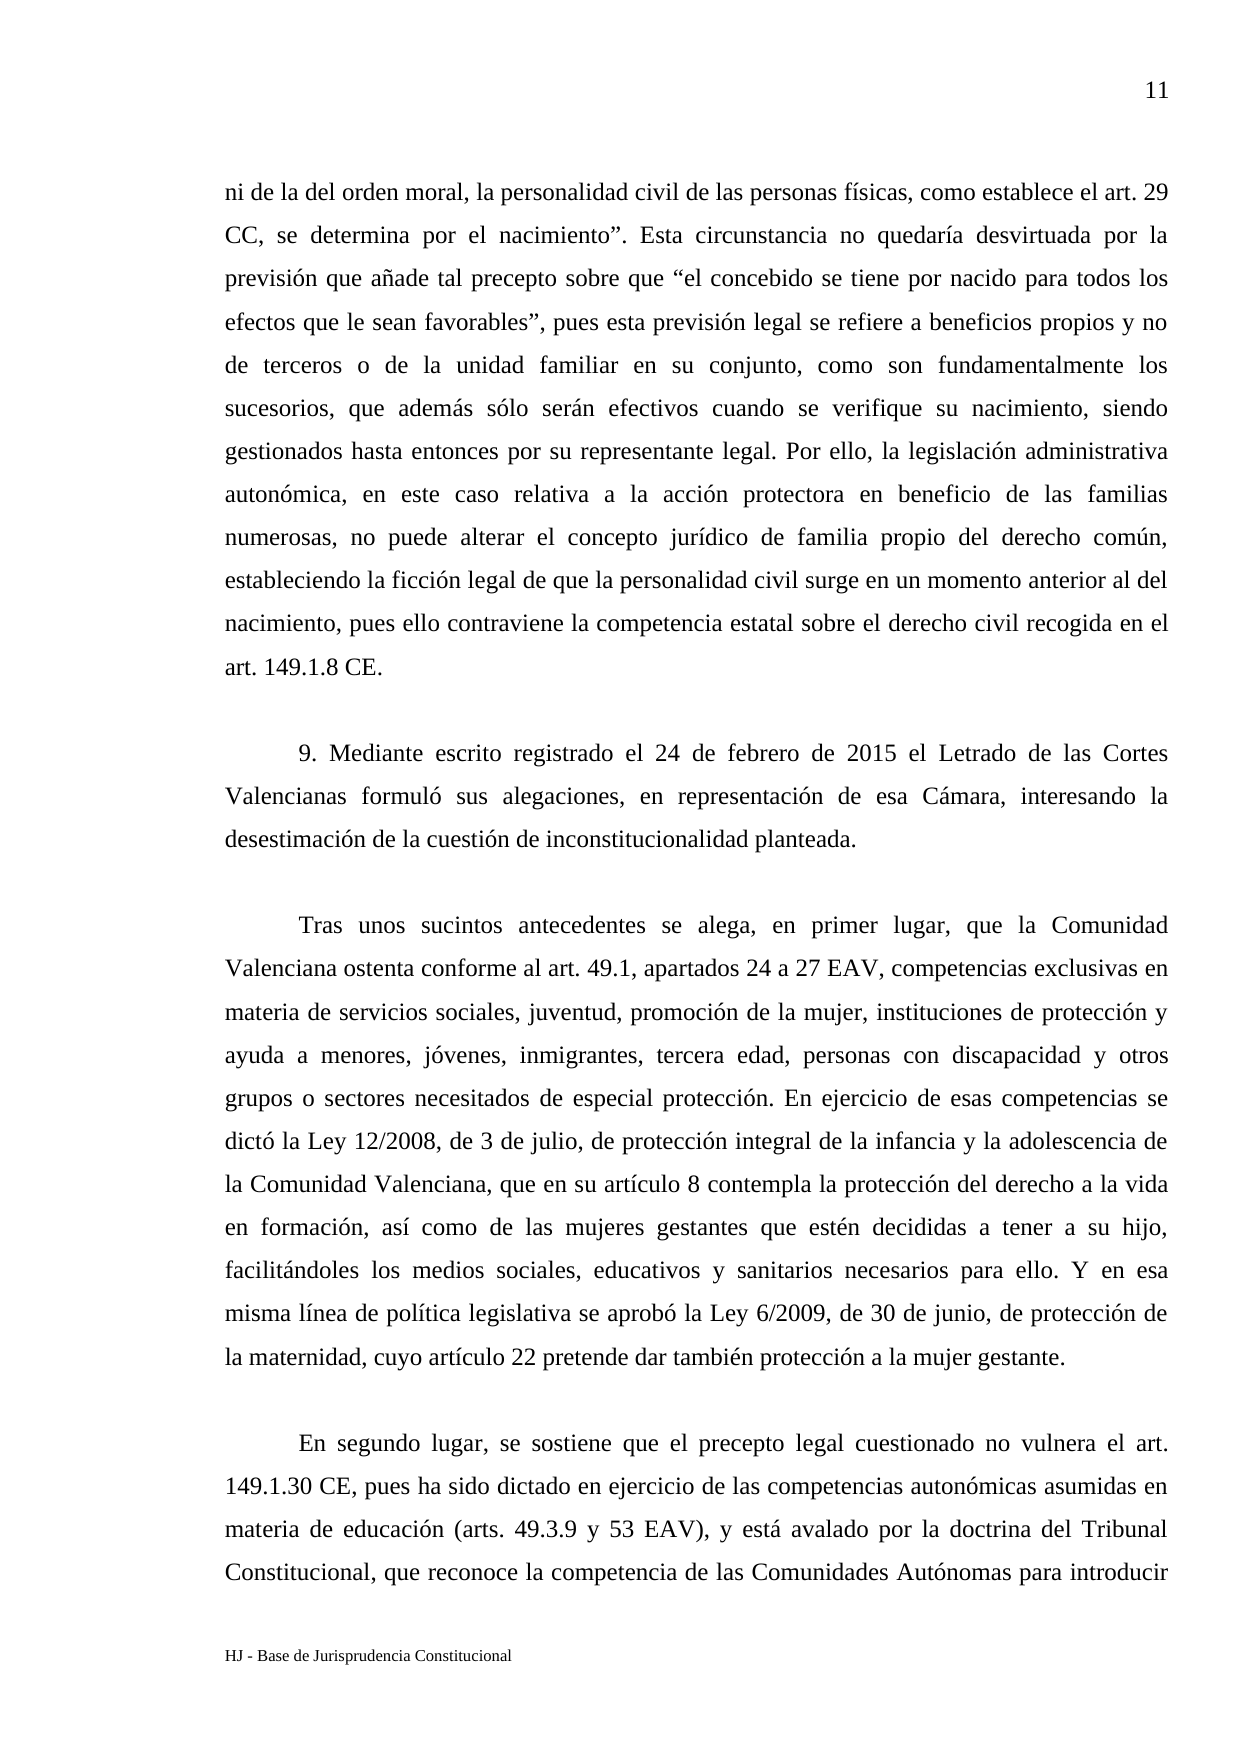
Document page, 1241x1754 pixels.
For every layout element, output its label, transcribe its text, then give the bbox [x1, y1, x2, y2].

text Tras unos sucintos antecedentes se alega, en primer lugar, que la Comunidad Valenciana ostenta conforme al art. 49.1, apartados 24 a 27 EAV, competencias exclusivas en materia de servicios sociales, juventud, promoción de la mujer, instituciones de protección y ayuda a menores, jóvenes, inmigrantes, tercera edad, personas con discapacidad y otros grupos o sectores necesitados de especial protección. En ejercicio de esas competencias se dictó la Ley 12/2008, de 3 de julio, de protección integral de la infancia y la adolescencia de la Comunidad Valenciana, que en su artículo 8 contempla la protección del derecho a la vida en formación, así como de las mujeres gestantes que estén decididas a tener a su hijo, facilitándoles los medios sociales, educativos y sanitarios necesarios para ello. Y en esa misma línea de política legislativa se aprobó la Ley 6/2009, de 30 de junio, de protección de la maternidad, cuyo artículo 22 pretende dar también protección a la mujer gestante. [224, 910, 1169, 1370]
text 9. Mediante escrito registrado el 24 de febrero de 2015 el Letrado de las Cortes Valencianas formuló sus alegaciones, en representación de esa Cámara, interesando la desestimación de la cuestión de inconstitucionalidad planteada. [224, 738, 1169, 853]
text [224, 1428, 1169, 1586]
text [224, 177, 1169, 680]
